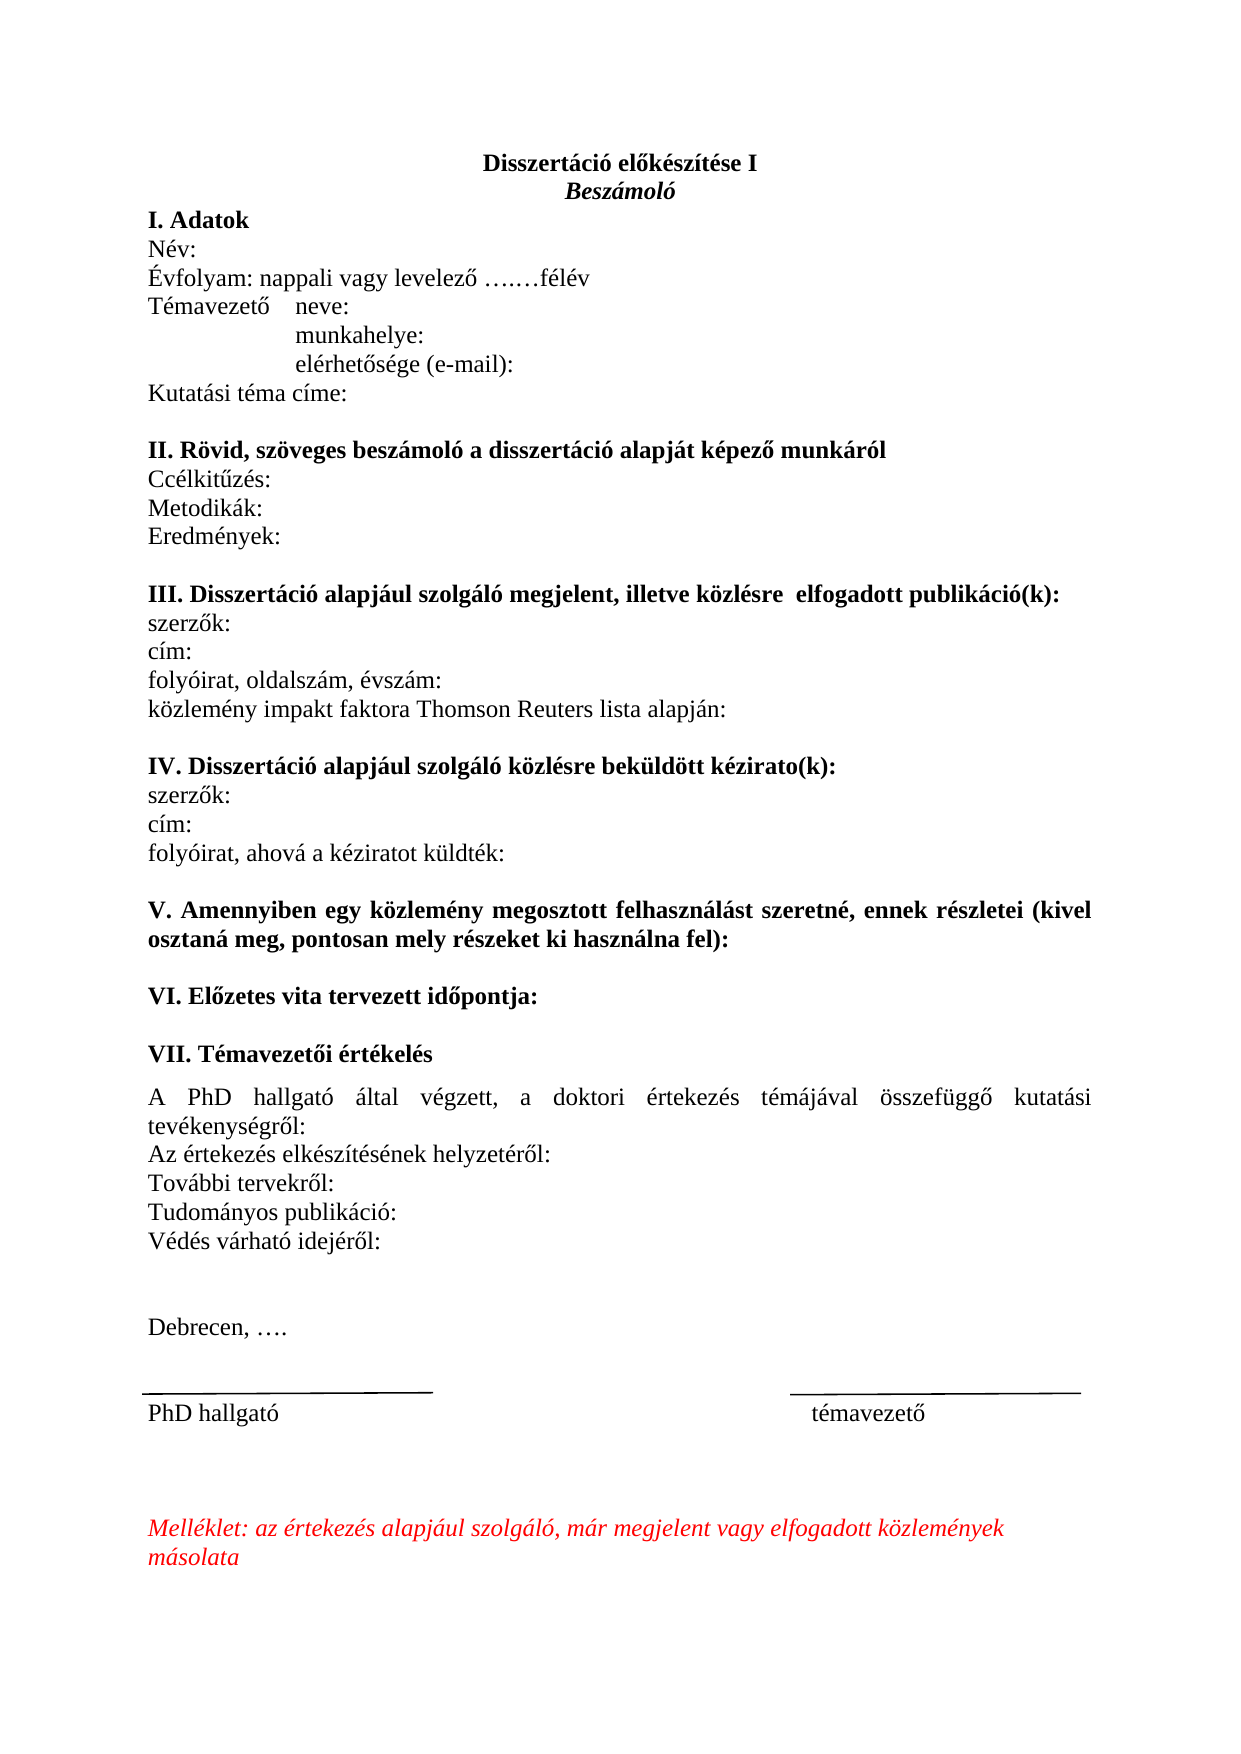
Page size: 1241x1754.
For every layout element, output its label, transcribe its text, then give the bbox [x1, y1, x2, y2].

text szerzők: [148, 780, 1093, 809]
text elérhetősége (e-mail): [148, 349, 1093, 378]
text Ccélkitűzés: [148, 464, 1093, 493]
text A PhD hallgató által végzett, a doktori értekezés témájával összefüggő kutatási tevékenységről: [148, 1082, 1093, 1139]
text Metodikák: [148, 493, 1093, 521]
text III. Disszertáció alapjául szolgáló megjelent, illetve közlésre elfogadott publikáció(k): [148, 579, 1093, 608]
text Eredmények: [148, 521, 1093, 550]
text cím: [148, 636, 1093, 665]
text Debrecen, …. [148, 1312, 1093, 1341]
text I. Adatok [148, 205, 1093, 234]
text További tervekről: [148, 1168, 1093, 1197]
text Évfolyam: nappali vagy levelező ….…félév [148, 263, 1093, 291]
text Tudományos publikáció: [148, 1197, 1093, 1226]
text cím: [148, 809, 1093, 838]
text folyóirat, ahová a kéziratot küldték: [148, 838, 1093, 866]
text PhD hallgató témavezető [148, 1398, 1093, 1427]
text Kutatási téma címe: [148, 378, 1093, 406]
text VII. Témavezetői értékelés [148, 1039, 1093, 1068]
text munkahelye: [148, 320, 1093, 349]
text VI. Előzetes vita tervezett időpontja: [148, 981, 1093, 1010]
text II. Rövid, szöveges beszámoló a disszertáció alapját képező munkáról [148, 435, 1093, 464]
text Az értekezés elkészítésének helyzetéről: [148, 1139, 1093, 1168]
text közlemény impakt faktora Thomson Reuters lista alapján: [148, 694, 1093, 723]
text Témavezető neve: [148, 291, 1093, 320]
text Melléklet: az értekezés alapjául szolgáló, már megjelent vagy elfogadott közlemények másolata [148, 1513, 1093, 1571]
text Disszertáció előkészítése I [148, 148, 1093, 176]
text szerzők: [148, 608, 1093, 636]
text Név: [148, 234, 1093, 263]
text V. Amennyiben egy közlemény megosztott felhasználást szeretné, ennek részletei (kivel osztaná meg, pontosan mely részeket ki használna fel): [148, 895, 1093, 953]
text Beszámoló [148, 176, 1093, 205]
text folyóirat, oldalszám, évszám: [148, 665, 1093, 694]
text Védés várható idejéről: [148, 1226, 1093, 1254]
text IV. Disszertáció alapjául szolgáló közlésre beküldött kézirato(k): [148, 751, 1093, 780]
